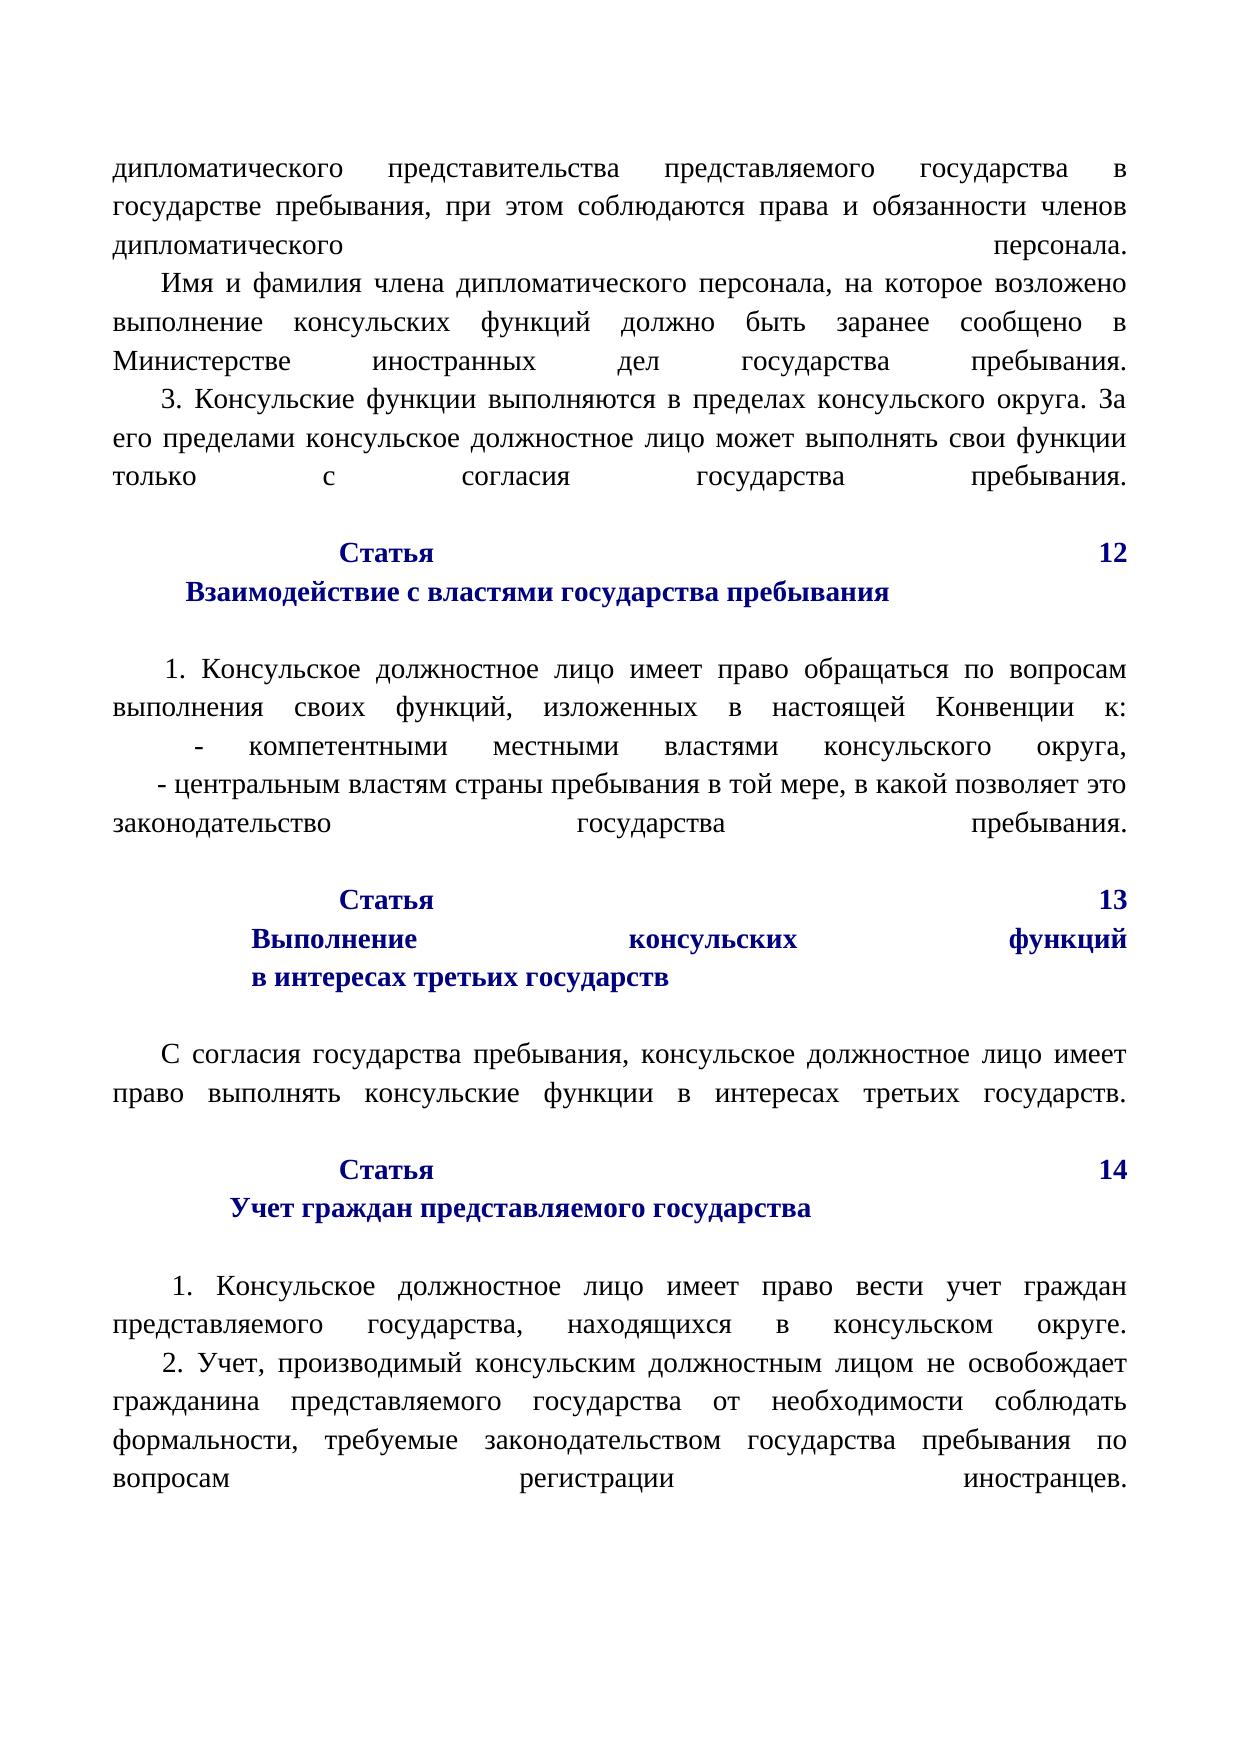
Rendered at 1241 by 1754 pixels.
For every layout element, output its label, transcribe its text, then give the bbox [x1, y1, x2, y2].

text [112, 150, 1128, 530]
text Статья 12 Взаимодействие с властями государства пребывания [112, 535, 1128, 607]
text С согласия государства пребывания, консульское должностное лицо имеет право выполнять консульские функции в интересах третьих государств. [112, 998, 1128, 1147]
text 1. Консульское должностное лицо имеет право вести учет граждан представляемого государства, находящихся в консульском округе. 2. Учет, производимый консульским должностным лицом не освобождает гражданина представляемого государства от необходимости соблюдать формальности, требуемые законодательством государства пребывания по вопросам регистрации иностранцев. [112, 1229, 1128, 1532]
text Статья 14 Учет граждан представляемого государства [112, 1152, 1128, 1224]
text 1. Консульское должностное лицо имеет право обращаться по вопросам выполнения своих функций, изложенных в настоящей Конвенции к: - компетентными местными властями консульского округа, - центральным властям страны пребывания в той мере, в какой позволяет это законодательство государства пребывания. [112, 612, 1128, 877]
text Статья 13 Выполнение консульских функций в интересах третьих государств [112, 882, 1128, 993]
